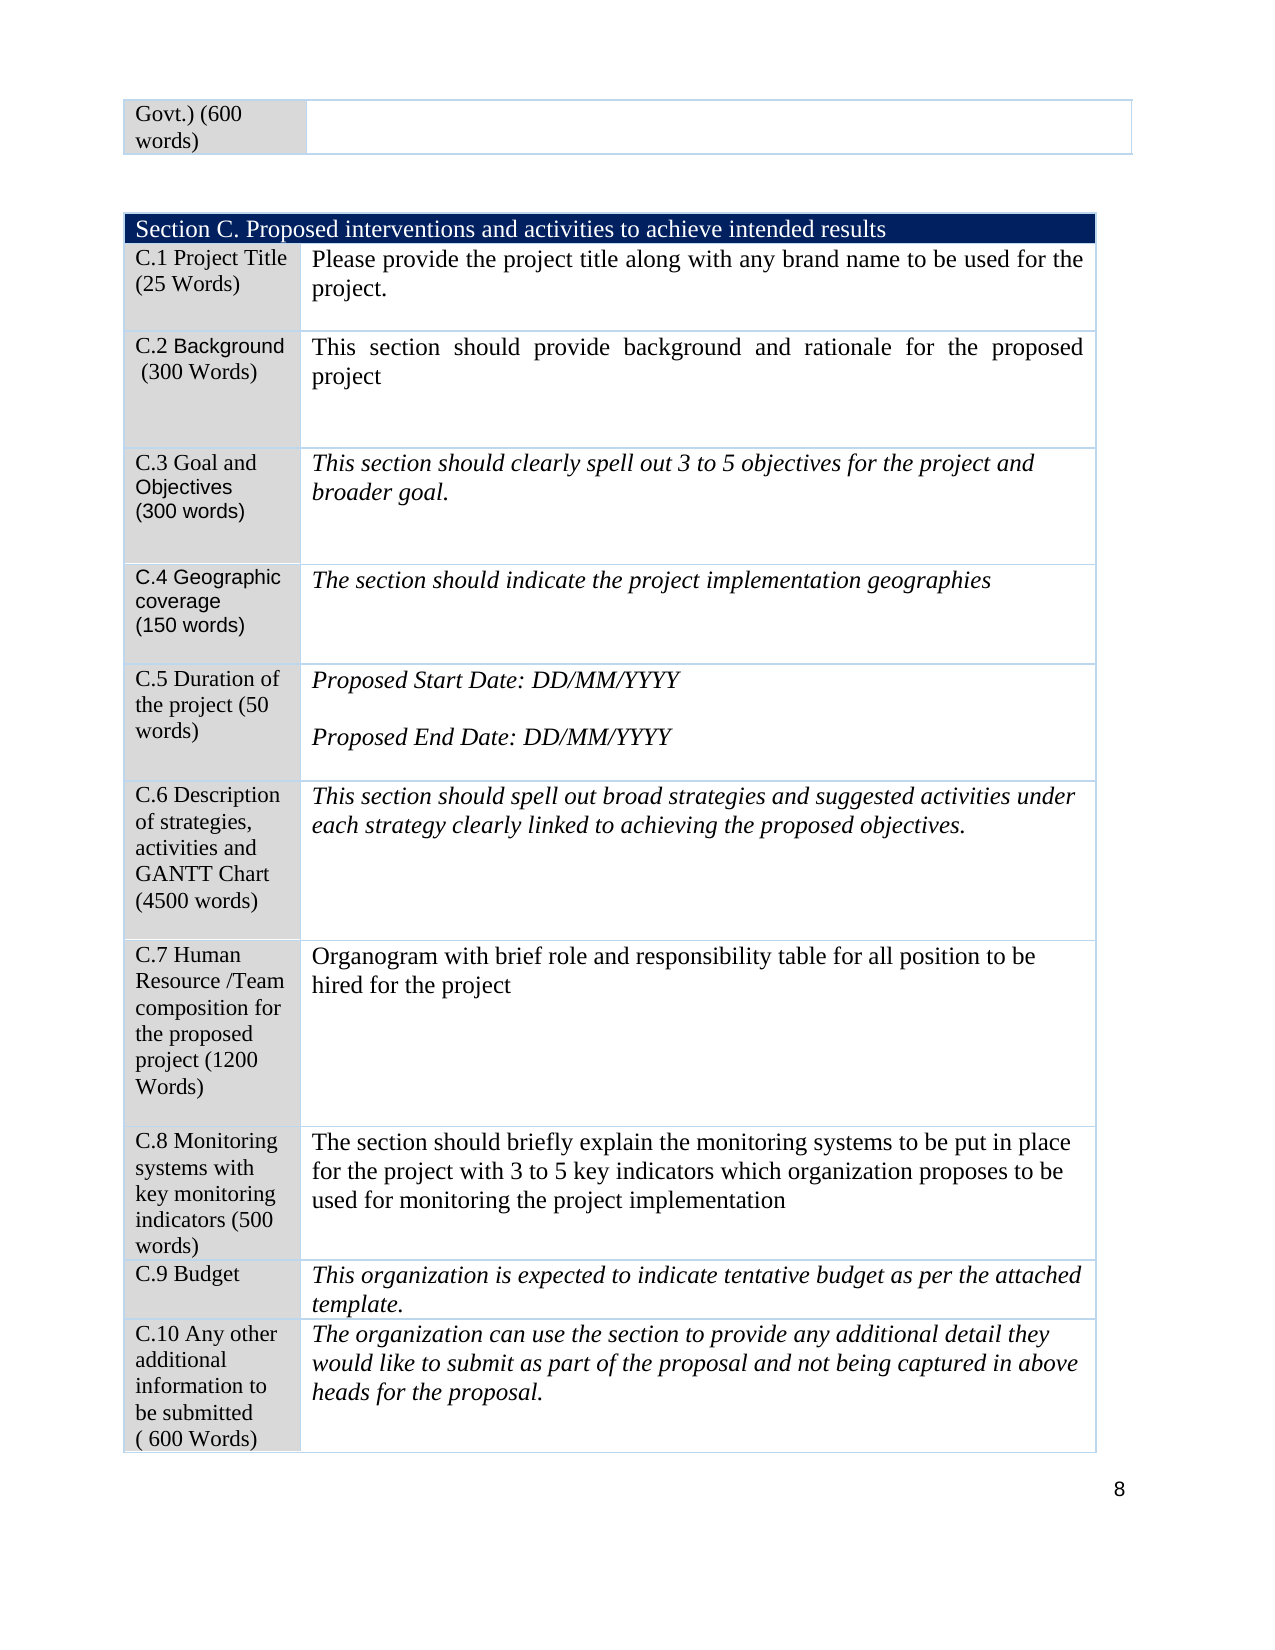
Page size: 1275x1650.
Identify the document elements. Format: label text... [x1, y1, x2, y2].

table_cell C.2 Background (300 Words) [125, 332, 300, 447]
table_cell This section should clearly spell out 3 to 5 objectives for the project and broader goal. [301, 449, 1095, 563]
table_cell The section should briefly explain the monitoring systems to be put in place for the project with 3 to 5 key indicators which organization proposes to be used for monitoring the project implementation [301, 1127, 1095, 1259]
table_cell Please provide the project title along with any brand name to be used for the project. [301, 244, 1095, 330]
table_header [307, 101, 1131, 153]
table_cell Organogram with brief role and responsibility table for all position to be hired for the project [301, 941, 1095, 1126]
table_cell C.7 Human Resource /Team composition for the proposed project (1200 Words) [125, 941, 300, 1126]
table_cell C.5 Duration of the project (50 words) [125, 665, 300, 780]
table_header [125, 101, 306, 153]
table_cell C.9 Budget [125, 1261, 300, 1318]
table_cell C.3 Goal and Objectives (300 words) [125, 449, 300, 563]
table_cell This section should provide background and rationale for the proposed project [301, 332, 1095, 447]
table_cell Proposed Start Date: DD/MM/YYYY Proposed End Date: DD/MM/YYYY [301, 665, 1095, 780]
table_cell This section should spell out broad strategies and suggested activities under each strategy clearly linked to achieving the proposed objectives. [301, 782, 1095, 939]
table_cell C.8 Monitoring systems with key monitoring indicators (500 words) [125, 1127, 300, 1259]
table_header Section C. Proposed interventions and activities to achieve intended results [125, 214, 1095, 243]
table_cell This organization is expected to indicate tentative budget as per the attached template. [301, 1261, 1095, 1318]
table_cell C.6 Description of strategies, activities and GANTT Chart (4500 words) [125, 782, 300, 939]
table_cell C.1 Project Title (25 Words) [125, 244, 300, 330]
table_cell C.4 Geographic coverage (150 words) [125, 565, 300, 663]
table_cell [125, 1320, 300, 1451]
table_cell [301, 1320, 1095, 1451]
table_cell The section should indicate the project implementation geographies [301, 565, 1095, 663]
